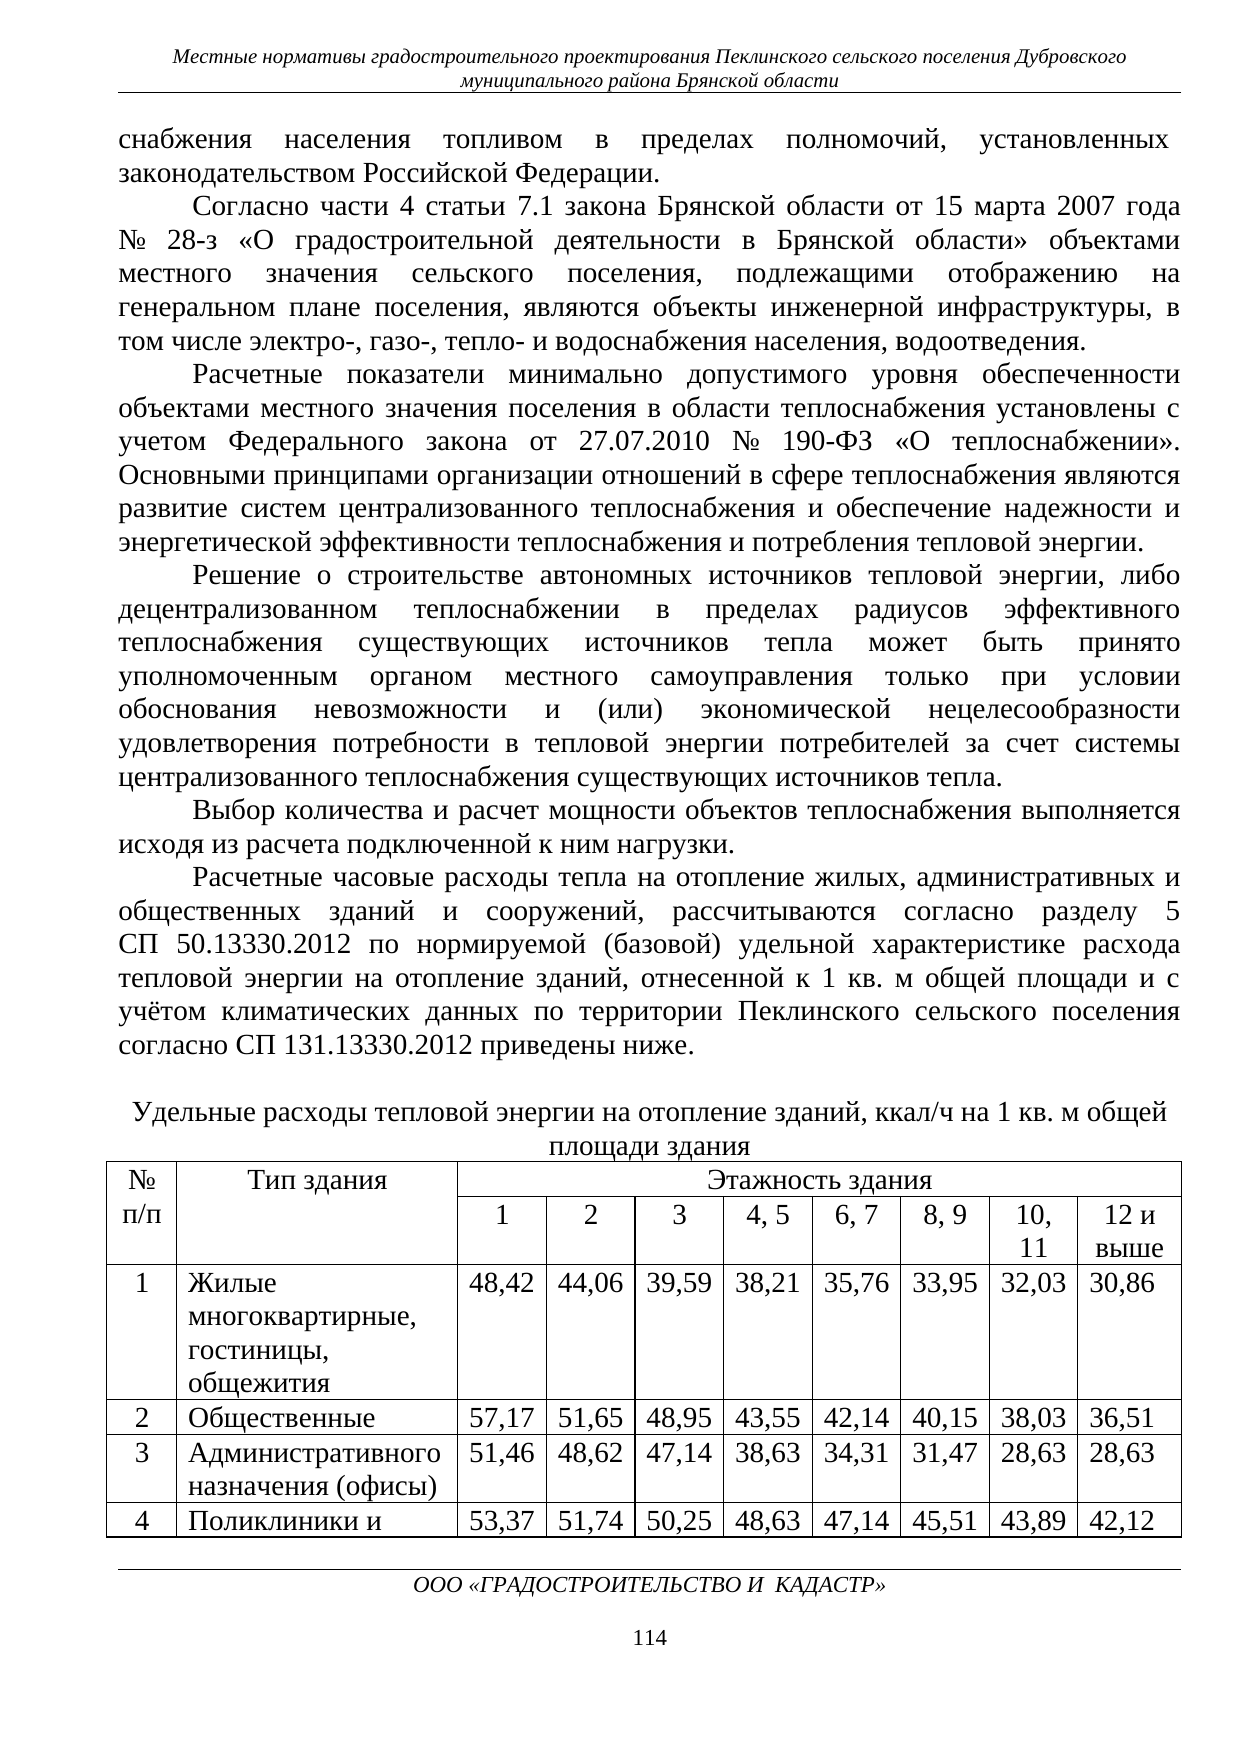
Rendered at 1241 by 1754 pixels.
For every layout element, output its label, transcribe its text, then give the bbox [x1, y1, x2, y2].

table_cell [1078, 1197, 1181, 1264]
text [118, 121, 1170, 188]
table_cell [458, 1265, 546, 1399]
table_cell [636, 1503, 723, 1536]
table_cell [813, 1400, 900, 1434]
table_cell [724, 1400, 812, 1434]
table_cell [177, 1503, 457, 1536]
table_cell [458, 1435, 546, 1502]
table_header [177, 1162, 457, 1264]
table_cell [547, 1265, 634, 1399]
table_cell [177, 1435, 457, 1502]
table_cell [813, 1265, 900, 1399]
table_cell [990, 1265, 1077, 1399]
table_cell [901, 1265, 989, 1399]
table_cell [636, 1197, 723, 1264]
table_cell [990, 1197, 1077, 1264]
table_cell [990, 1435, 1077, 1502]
text Расчетные часовые расходы тепла на отопление жилых, административных и общественных зданий и сооружений, рассчитываются согласно разделу 5 СП 50.13330.2012 по нормируемой (базовой) удельной характеристике расхода тепловой энергии на отопление зданий, отнесенной к 1 кв. м общей площади и с учётом климатических данных по территории Пеклинского сельского поселения согласно СП 131.13330.2012 приведены ниже. [118, 859, 1181, 1061]
text Расчетные показатели минимально допустимого уровня обеспеченности объектами местного значения поселения в области теплоснабжения установлены с учетом Федерального закона от 27.07.2010 № 190-ФЗ «О теплоснабжении». Основными принципами организации отношений в сфере теплоснабжения являются развитие систем централизованного теплоснабжения и обеспечение надежности и энергетической эффективности теплоснабжения и потребления тепловой энергии. [118, 356, 1181, 557]
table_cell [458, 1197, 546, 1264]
text Удельные расходы тепловой энергии на отопление зданий, ккал/ч на 1 кв. м общей площади здания [118, 1094, 1181, 1161]
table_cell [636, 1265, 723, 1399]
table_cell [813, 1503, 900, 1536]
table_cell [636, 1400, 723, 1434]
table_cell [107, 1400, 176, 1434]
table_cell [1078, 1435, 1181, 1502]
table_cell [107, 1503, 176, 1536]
text Выбор количества и расчет мощности объектов теплоснабжения выполняется исходя из расчета подключенной к ним нагрузки. [118, 792, 1181, 859]
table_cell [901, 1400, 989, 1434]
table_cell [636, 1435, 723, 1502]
text Согласно части 4 статьи 7.1 закона Брянской области от 15 марта 2007 года № 28-з «О градостроительной деятельности в Брянской области» объектами местного значения сельского поселения, подлежащими отображению на генеральном плане поселения, являются объекты инженерной инфраструктуры, в том числе электро-, газо-, тепло- и водоснабжения населения, водоотведения. [118, 188, 1181, 356]
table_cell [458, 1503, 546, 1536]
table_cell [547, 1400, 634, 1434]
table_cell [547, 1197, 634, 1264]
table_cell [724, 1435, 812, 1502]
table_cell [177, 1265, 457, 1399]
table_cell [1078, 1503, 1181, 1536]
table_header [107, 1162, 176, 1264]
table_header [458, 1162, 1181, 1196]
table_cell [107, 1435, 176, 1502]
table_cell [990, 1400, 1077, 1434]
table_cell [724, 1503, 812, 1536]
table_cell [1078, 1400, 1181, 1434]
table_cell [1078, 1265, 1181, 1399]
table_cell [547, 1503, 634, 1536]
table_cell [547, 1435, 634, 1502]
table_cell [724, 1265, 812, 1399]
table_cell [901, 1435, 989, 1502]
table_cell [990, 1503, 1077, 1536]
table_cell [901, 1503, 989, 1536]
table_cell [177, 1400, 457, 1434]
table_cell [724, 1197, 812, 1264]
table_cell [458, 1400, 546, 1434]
text Решение о строительстве автономных источников тепловой энергии, либо децентрализованном теплоснабжении в пределах радиусов эффективного теплоснабжения существующих источников тепла может быть принято уполномоченным органом местного самоуправления только при условии обоснования невозможности и (или) экономической нецелесообразности удовлетворения потребности в тепловой энергии потребителей за счет системы централизованного теплоснабжения существующих источников тепла. [118, 557, 1181, 792]
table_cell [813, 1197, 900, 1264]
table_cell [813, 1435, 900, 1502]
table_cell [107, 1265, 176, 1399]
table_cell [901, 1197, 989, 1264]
